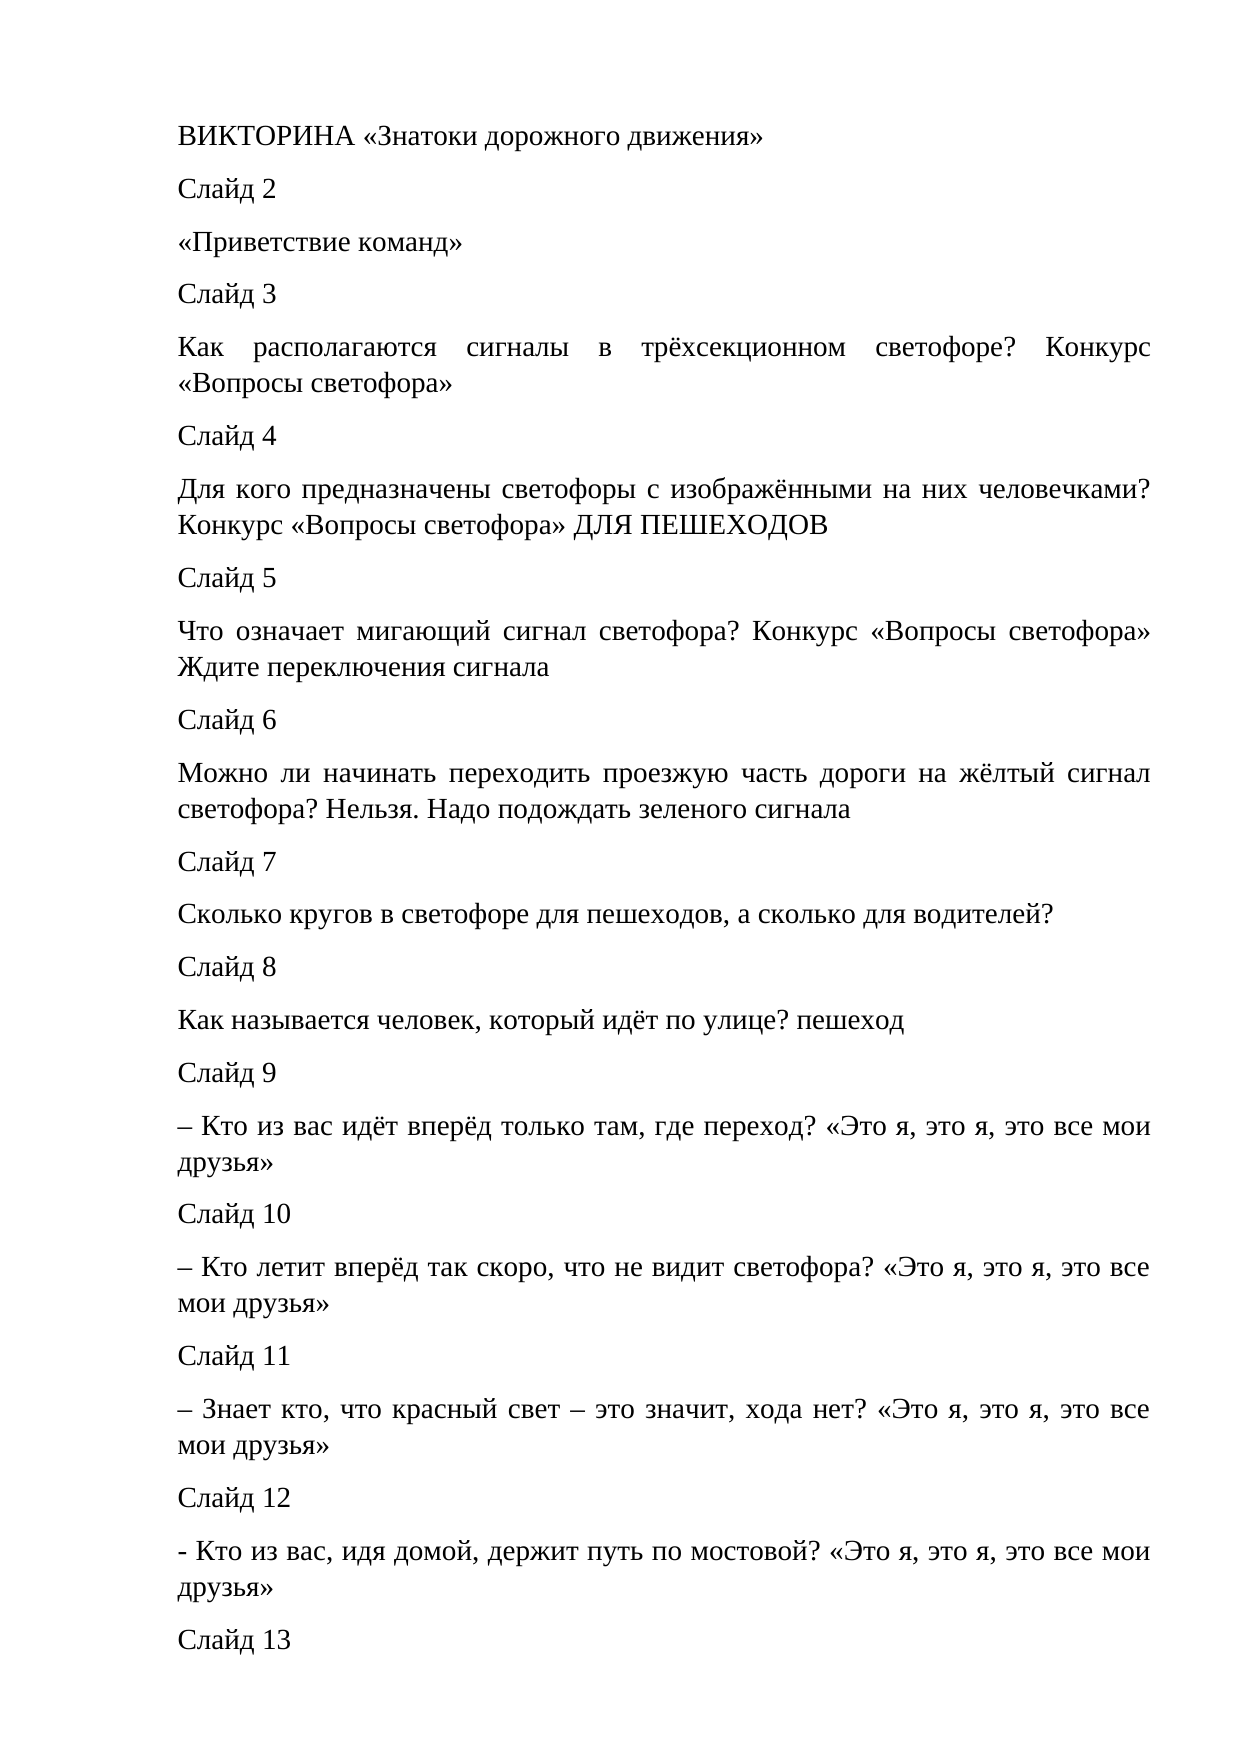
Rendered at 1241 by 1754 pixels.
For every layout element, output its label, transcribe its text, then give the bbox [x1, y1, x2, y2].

text Слайд 11 [177, 1338, 1152, 1372]
text «Приветствие команд» [177, 224, 1152, 257]
text Слайд 5 [177, 560, 1152, 594]
text – Кто летит вперёд так скоро, что не видит светофора? «Это я, это я, это все мои друзья» [177, 1249, 1152, 1319]
text Как располагаются сигналы в трёхсекционном светофоре? Конкурс «Вопросы светофора» [177, 329, 1152, 399]
text Можно ли начинать переходить проезжую часть дороги на жёлтый сигнал светофора? Нельзя. Надо подождать зеленого сигнала [177, 755, 1152, 824]
text – Знает кто, что красный свет – это значит, хода нет? «Это я, это я, это все мои друзья» [177, 1391, 1152, 1461]
text Слайд 6 [177, 702, 1152, 735]
text Сколько кругов в светофоре для пешеходов, а сколько для водителей? [177, 896, 1152, 930]
text Что означает мигающий сигнал светофора? Конкурс «Вопросы светофора» Ждите переключения сигнала [177, 613, 1152, 683]
text Слайд 8 [177, 949, 1152, 983]
text ВИКТОРИНА «Знатоки дорожного движения» [177, 118, 1152, 152]
text Как называется человек, который идёт по улице? пешеход [177, 1002, 1152, 1036]
text Слайд 4 [177, 418, 1152, 452]
text Для кого предназначены светофоры с изображёнными на них человечками? Конкурс «Вопросы светофора» ДЛЯ ПЕШЕХОДОВ [177, 471, 1152, 541]
text Слайд 12 [177, 1480, 1152, 1514]
text Слайд 13 [177, 1622, 1152, 1656]
text Слайд 7 [177, 844, 1152, 877]
text - Кто из вас, идя домой, держит путь по мостовой? «Это я, это я, это все мои друзья» [177, 1533, 1152, 1603]
text – Кто из вас идёт вперёд только там, где переход? «Это я, это я, это все мои друзья» [177, 1108, 1152, 1177]
text Слайд 2 [177, 171, 1152, 204]
text Слайд 3 [177, 277, 1152, 310]
text Слайд 10 [177, 1197, 1152, 1230]
text Слайд 9 [177, 1055, 1152, 1088]
